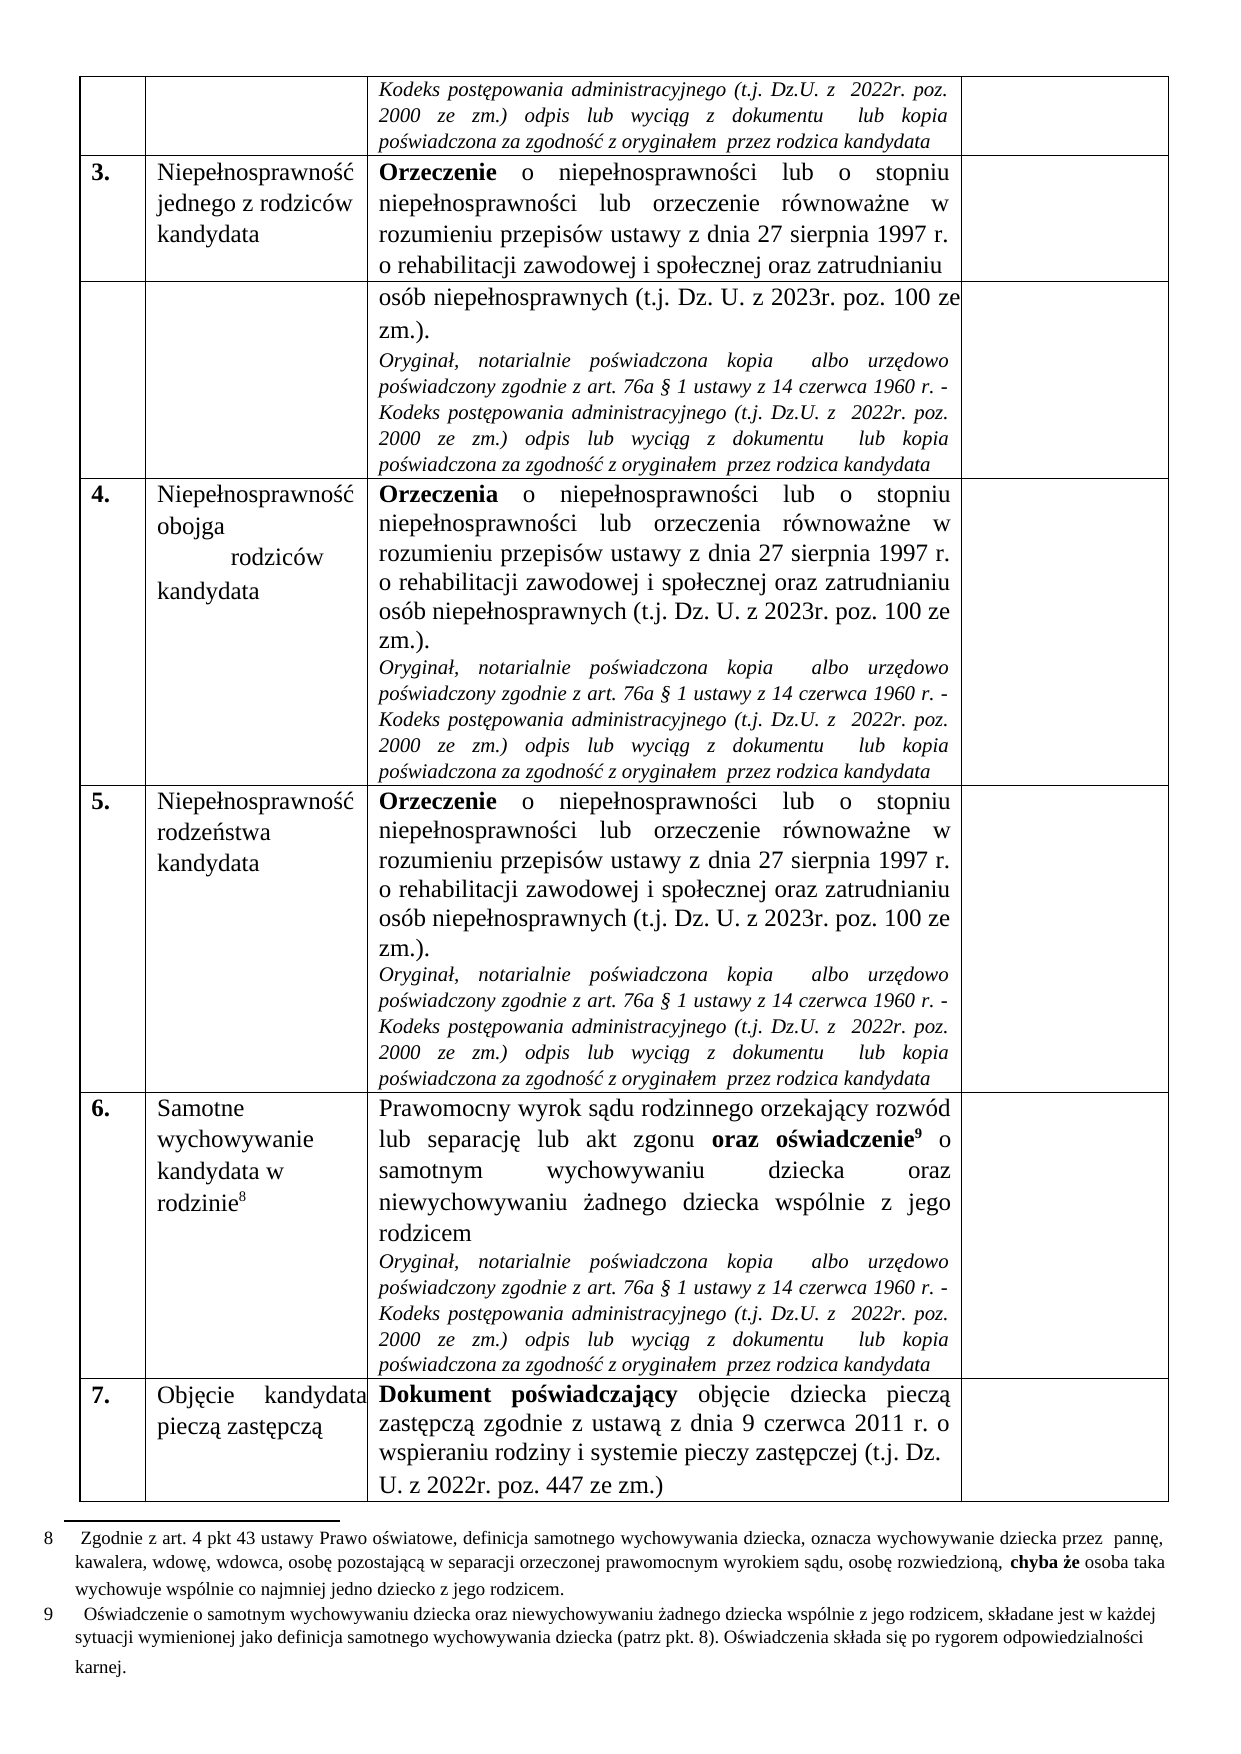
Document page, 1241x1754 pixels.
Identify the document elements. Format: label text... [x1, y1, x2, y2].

table_cell Objęcie kandydata pieczą zastępczą [146, 1379, 367, 1501]
table_cell 2. [81, 77, 145, 155]
table_cell [962, 786, 1168, 1092]
table_cell Orzeczenie o niepełnosprawności lub o stopniu niepełnosprawności lub orzeczenie równoważne w rozumieniu przepisów ustawy z dnia 27 sierpnia 1997 r. o rehabilitacji zawodowej i społecznej oraz zatrudnianiu osób niepełnosprawnych (t.j. Dz. U. z 2023r. poz. 100 ze zm.). Oryginał, notarialnie poświadczona kopia albo urzędowo poświadczony zgodnie z art. 76a § 1 ustawy z 14 czerwca 1960 r. - Kodeks postępowania administracyjnego (t.j. Dz.U. z 2022r. poz. 2000 ze zm.) odpis lub wyciąg z dokumentu lub kopia poświadczona za zgodność z oryginałem przez rodzica kandydata [368, 786, 961, 1092]
table_cell 7. [81, 1379, 145, 1501]
table_cell Orzeczenia o niepełnosprawności lub o stopniu niepełnosprawności lub orzeczenia równoważne w rozumieniu przepisów ustawy z dnia 27 sierpnia 1997 r. o rehabilitacji zawodowej i społecznej oraz zatrudnianiu osób niepełnosprawnych (t.j. Dz. U. z 2023r. poz. 100 ze zm.). Oryginał, notarialnie poświadczona kopia albo urzędowo poświadczony zgodnie z art. 76a § 1 ustawy z 14 czerwca 1960 r. - Kodeks postępowania administracyjnego (t.j. Dz.U. z 2022r. poz. 2000 ze zm.) odpis lub wyciąg z dokumentu lub kopia poświadczona za zgodność z oryginałem przez rodzica kandydata [368, 479, 961, 784]
table_cell 4. [81, 479, 145, 784]
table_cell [146, 77, 367, 155]
table_cell [962, 77, 1168, 155]
table_cell Niepełnosprawność jednego z rodziców kandydata [146, 156, 367, 281]
table_cell Niepełnosprawność rodzeństwa kandydata [146, 786, 367, 1092]
table_cell [962, 1379, 1168, 1501]
table_cell [962, 156, 1168, 281]
table_cell [81, 282, 145, 477]
table_cell Dokument poświadczający objęcie dziecka pieczą zastępczą zgodnie z ustawą z dnia 9 czerwca 2011 r. o wspieraniu rodziny i systemie pieczy zastępczej (t.j. Dz. U. z 2022r. poz. 447 ze zm.) [368, 1379, 961, 1501]
table_cell [962, 479, 1168, 784]
table_cell 6. [81, 1093, 145, 1378]
table_cell [962, 1093, 1168, 1378]
table_cell [146, 282, 367, 477]
table_cell Samotne wychowywanie kandydata w rodzinie [146, 1093, 367, 1378]
table_cell [962, 282, 1168, 477]
table_cell Niepełnosprawność obojga rodziców kandydata [146, 479, 367, 784]
table_cell Orzeczenie o niepełnosprawności lub o stopniu niepełnosprawności lub orzeczenie równoważne w rozumieniu przepisów ustawy z dnia 27 sierpnia 1997 r. o rehabilitacji zawodowej i społecznej oraz zatrudnianiu [368, 156, 961, 281]
table_cell 3. [81, 156, 145, 281]
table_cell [368, 77, 961, 155]
table_cell 5. [81, 786, 145, 1092]
table_cell osób niepełnosprawnych (t.j. Dz. U. z 2023r. poz. 100 ze zm.). Oryginał, notarialnie poświadczona kopia albo urzędowo poświadczony zgodnie z art. 76a § 1 ustawy z 14 czerwca 1960 r. - Kodeks postępowania administracyjnego (t.j. Dz.U. z 2022r. poz. 2000 ze zm.) odpis lub wyciąg z dokumentu lub kopia poświadczona za zgodność z oryginałem przez rodzica kandydata [368, 282, 961, 477]
table_cell Prawomocny wyrok sądu rodzinnego orzekający rozwód lub separację lub akt zgonu oraz oświadczenie o samotnym wychowywaniu dziecka oraz niewychowywaniu żadnego dziecka wspólnie z jego rodzicem Oryginał, notarialnie poświadczona kopia albo urzędowo poświadczony zgodnie z art. 76a § 1 ustawy z 14 czerwca 1960 r. - Kodeks postępowania administracyjnego (t.j. Dz.U. z 2022r. poz. 2000 ze zm.) odpis lub wyciąg z dokumentu lub kopia poświadczona za zgodność z oryginałem przez rodzica kandydata [368, 1093, 961, 1378]
